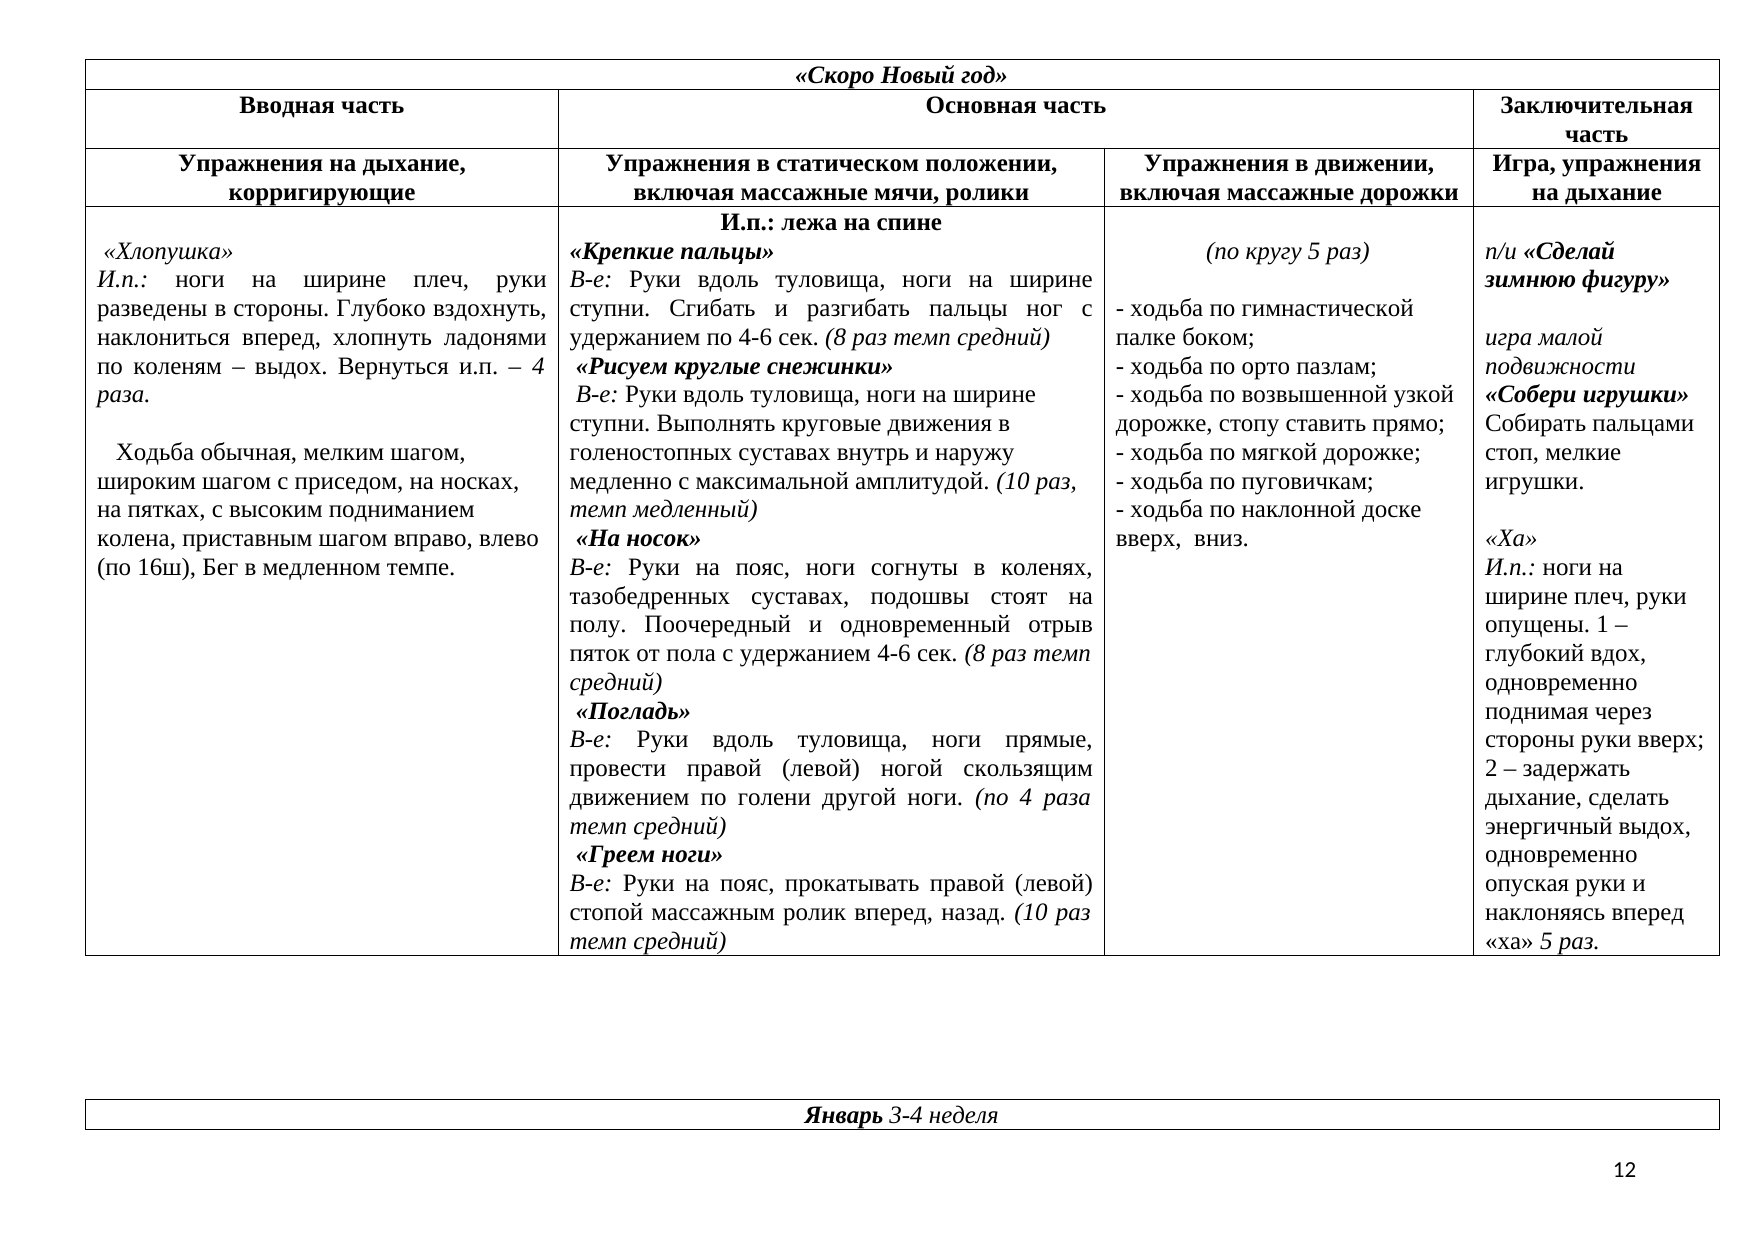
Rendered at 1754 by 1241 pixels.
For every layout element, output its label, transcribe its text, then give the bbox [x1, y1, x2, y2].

table_cell «Хлопушка» И.п.: ноги на ширине плеч, руки разведены в стороны. Глубоко вздохнуть, наклониться вперед, хлопнуть ладонями по коленям – выдох. Вернуться и.п. – 4 раза. Ходьба обычная, мелким шагом, широким шагом с приседом, на носках, на пятках, с высоким подниманием колена, приставным шагом вправо, влево (по 16ш), Бег в медленном темпе. [86, 207, 558, 954]
table_cell Вводная часть [86, 90, 558, 147]
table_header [86, 1100, 1719, 1129]
table_cell Игра, упражнения на дыхание [1474, 149, 1719, 206]
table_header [86, 60, 1719, 89]
table_cell Основная часть [559, 90, 1473, 147]
table_cell Упражнения в движении, включая массажные дорожки [1105, 149, 1473, 206]
table_cell Упражнения на дыхание, корригирующие [86, 149, 558, 206]
table_cell И.п.: лежа на спине «Крепкие пальцы» В-е: Руки вдоль туловища, ноги на ширине ступни. Сгибать и разгибать пальцы ног с удержанием по 4-6 сек. (8 раз темп средний) «Рисуем круглые снежинки» В-е: Руки вдоль туловища, ноги на ширине ступни. Выполнять круговые движения в голеностопных суставах внутрь и наружу медленно с максимальной амплитудой. (10 раз, темп медленный) «На носок» В-е: Руки на пояс, ноги согнуты в коленях, тазобедренных суставах, подошвы стоят на полу. Поочередный и одновременный отрыв пяток от пола с удержанием 4-6 сек. (8 раз темп средний) «Погладь» В-е: Руки вдоль туловища, ноги прямые, провести правой (левой) ногой скользящим движением по голени другой ноги. (по 4 раза темп средний) «Греем ноги» В-е: Руки на пояс, прокатывать правой (левой) стопой массажным ролик вперед, назад. (10 раз темп средний) [559, 207, 1104, 954]
table_cell (по кругу 5 раз) - ходьба по гимнастической палке боком; - ходьба по орто пазлам; - ходьба по возвышенной узкой дорожке, стопу ставить прямо; - ходьба по мягкой дорожке; - ходьба по пуговичкам; - ходьба по наклонной доске вверх, вниз. [1105, 207, 1473, 954]
table_cell Упражнения в статическом положении, включая массажные мячи, ролики [559, 149, 1104, 206]
table_cell п/и «Сделай зимнюю фигуру» игра малой подвижности «Собери игрушки» Собирать пальцами стоп, мелкие игрушки. «Ха» И.п.: ноги на ширине плеч, руки опущены. 1 –глубокий вдох, одновременно поднимая через стороны руки вверх; 2 – задержать дыхание, сделать энергичный выдох, одновременно опуская руки и наклоняясь вперед «ха» 5 раз. [1474, 207, 1719, 954]
table_cell Заключительная часть [1474, 90, 1719, 147]
